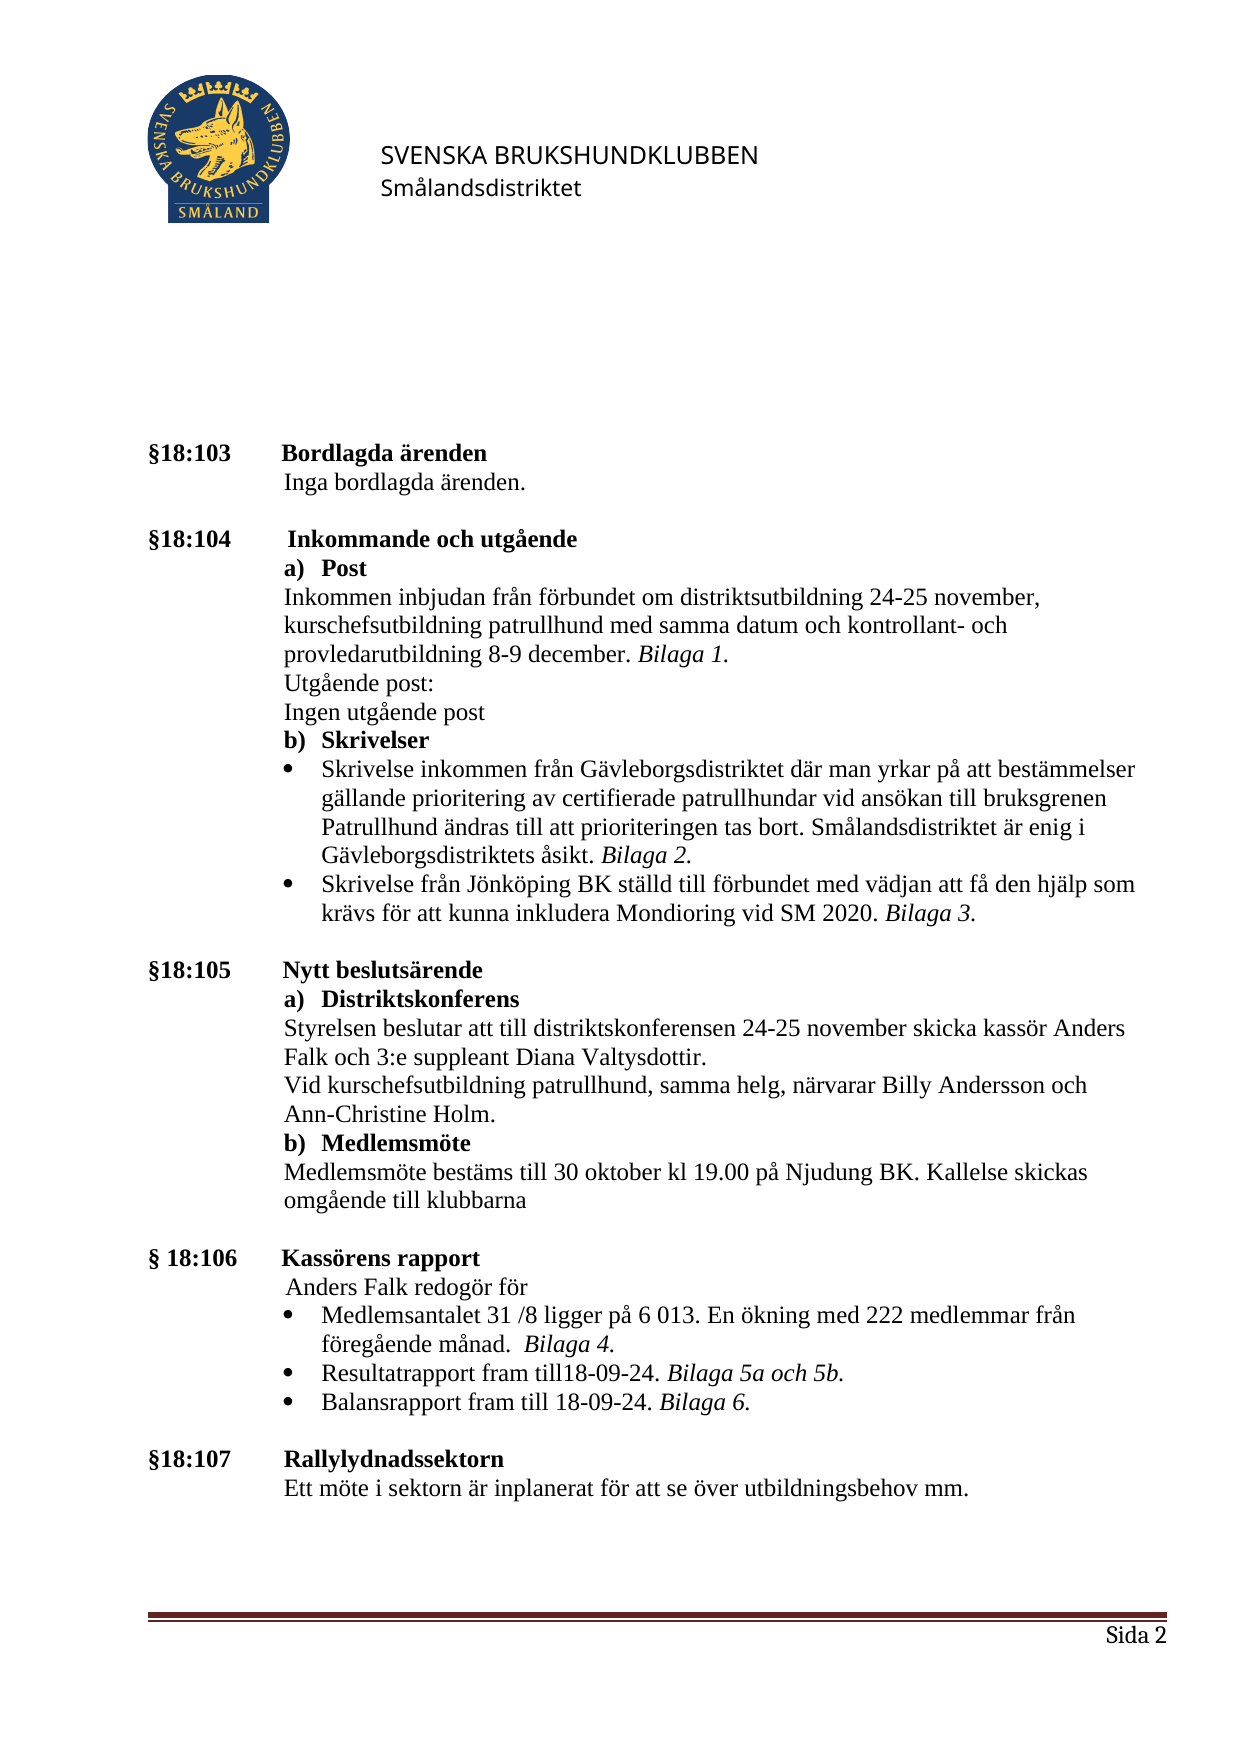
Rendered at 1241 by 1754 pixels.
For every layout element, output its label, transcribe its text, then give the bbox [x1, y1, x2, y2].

list Medlemsmöte [283, 1128, 1167, 1157]
text §18:105 Nytt beslutsärende [148, 956, 1167, 984]
list Skrivelse från Jönköping BK ställd till förbundet med vädjan att få den hjälp som krävs för att kunna inkludera Mondioring vid SM 2020. Bilaga 3. [283, 869, 1167, 927]
text Styrelsen beslutar att till distriktskonferensen 24-25 november skicka kassör Anders Falk och 3:e suppleant Diana Valtysdottir. [283, 1013, 1167, 1071]
list Skrivelse inkommen från Gävleborgsdistriktet där man yrkar på att bestämmelser gällande prioritering av certifierade patrullhundar vid ansökan till bruksgrenen Patrullhund ändras till att prioriteringen tas bort. Smålandsdistriktet är enig i Gävleborgsdistriktets åsikt. Bilaga 2. [283, 754, 1167, 869]
text Medlemsmöte bestäms till 30 oktober kl 19.00 på Njudung BK. Kallelse skickas omgående till klubbarna [283, 1157, 1167, 1214]
text Utgående post: [283, 668, 1167, 697]
text Inkommen inbjudan från förbundet om distriktsutbildning 24-25 november, kurschefsutbildning patrullhund med samma datum och kontrollant- och provledarutbildning 8-9 december. Bilaga 1. [283, 582, 1167, 668]
text Anders Falk redogör för [148, 1272, 1167, 1301]
text §18:104 Inkommande och utgående [148, 524, 1167, 553]
text Ann-Christine Holm. [283, 1099, 1167, 1128]
text Vid kurschefsutbildning patrullhund, samma helg, närvarar Billy Andersson och [283, 1071, 1167, 1099]
list Medlemsantalet 31 /8 ligger på 6 013. En ökning med 222 medlemmar från föregående månad. Bilaga 4. [283, 1301, 1167, 1358]
list Resultatrapport fram till18-09-24. Bilaga 5a och 5b. [283, 1358, 1167, 1387]
picture [147, 75, 290, 224]
list Balansrapport fram till 18-09-24. Bilaga 6. [283, 1387, 1167, 1416]
text §18:107 Rallylydnadssektorn [148, 1444, 1167, 1473]
text Ingen utgående post [283, 697, 1167, 726]
list Distriktskonferens [283, 984, 1167, 1013]
text § 18:106 Kassörens rapport [148, 1243, 1167, 1272]
list Skrivelser [283, 726, 1167, 754]
text Inga bordlagda ärenden. [148, 467, 1167, 496]
list Post [283, 553, 1167, 582]
text Ett möte i sektorn är inplanerat för att se över utbildningsbehov mm. [148, 1473, 1167, 1502]
text §18:103 Bordlagda ärenden [148, 438, 1167, 467]
